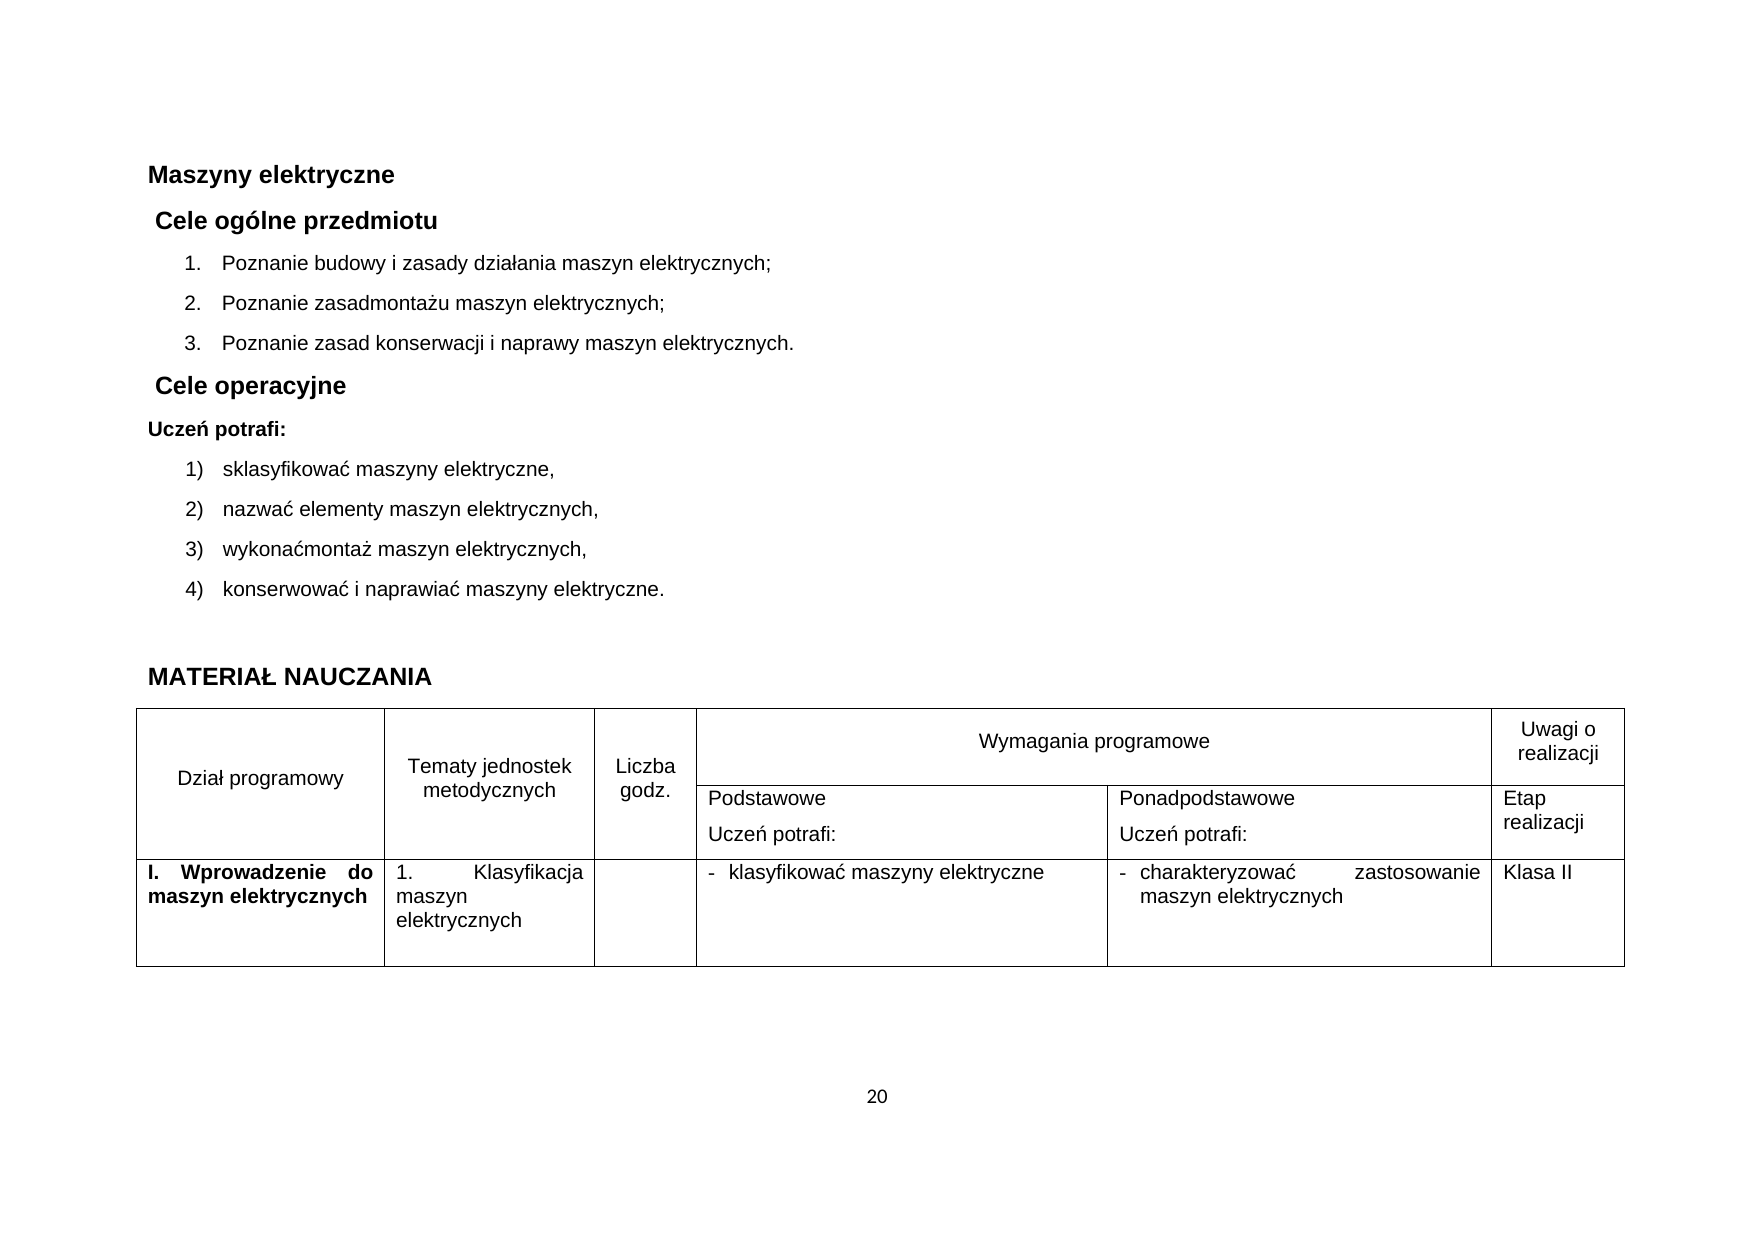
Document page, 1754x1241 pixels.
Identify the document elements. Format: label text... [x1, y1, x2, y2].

list Poznanie zasadmontażu maszyn elektrycznych; [184, 291, 1606, 315]
table_cell klasyfikować maszyny elektryczne [697, 860, 1107, 966]
table_cell Klasa II [1492, 860, 1624, 966]
subtitle Maszyny elektryczne [148, 160, 1606, 189]
table_cell [595, 860, 696, 966]
list sklasyfikować maszyny elektryczne, [185, 457, 1606, 481]
list Poznanie zasad konserwacji i naprawy maszyn elektrycznych. [184, 331, 1606, 355]
text MATERIAŁ NAUCZANIA [148, 662, 1606, 691]
table_cell charakteryzować zastosowanie maszyn elektrycznych [1108, 860, 1491, 966]
table_header Wymagania programowe [697, 709, 1491, 785]
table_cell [137, 860, 384, 966]
text Cele operacyjne [148, 371, 1606, 400]
list konserwować i naprawiać maszyny elektryczne. [185, 577, 1606, 601]
table_header Dział programowy [137, 709, 384, 859]
table_header Uwagi o realizacji [1492, 709, 1624, 785]
text Cele ogólne przedmiotu [148, 206, 1606, 234]
table_header Tematy jednostek metodycznych [385, 709, 594, 859]
table_cell Etap realizacji [1492, 786, 1624, 859]
list wykonaćmontaż maszyn elektrycznych, [185, 537, 1606, 561]
text Uczeń potrafi: [148, 417, 1606, 441]
list Poznanie budowy i zasady działania maszyn elektrycznych; [184, 251, 1606, 275]
table_cell Podstawowe Uczeń potrafi: [697, 786, 1107, 859]
table_header Liczba godz. [595, 709, 696, 859]
list nazwać elementy maszyn elektrycznych, [185, 497, 1606, 521]
table_cell 1. Klasyfikacja maszyn elektrycznych [385, 860, 594, 966]
table_cell Ponadpodstawowe Uczeń potrafi: [1108, 786, 1491, 859]
